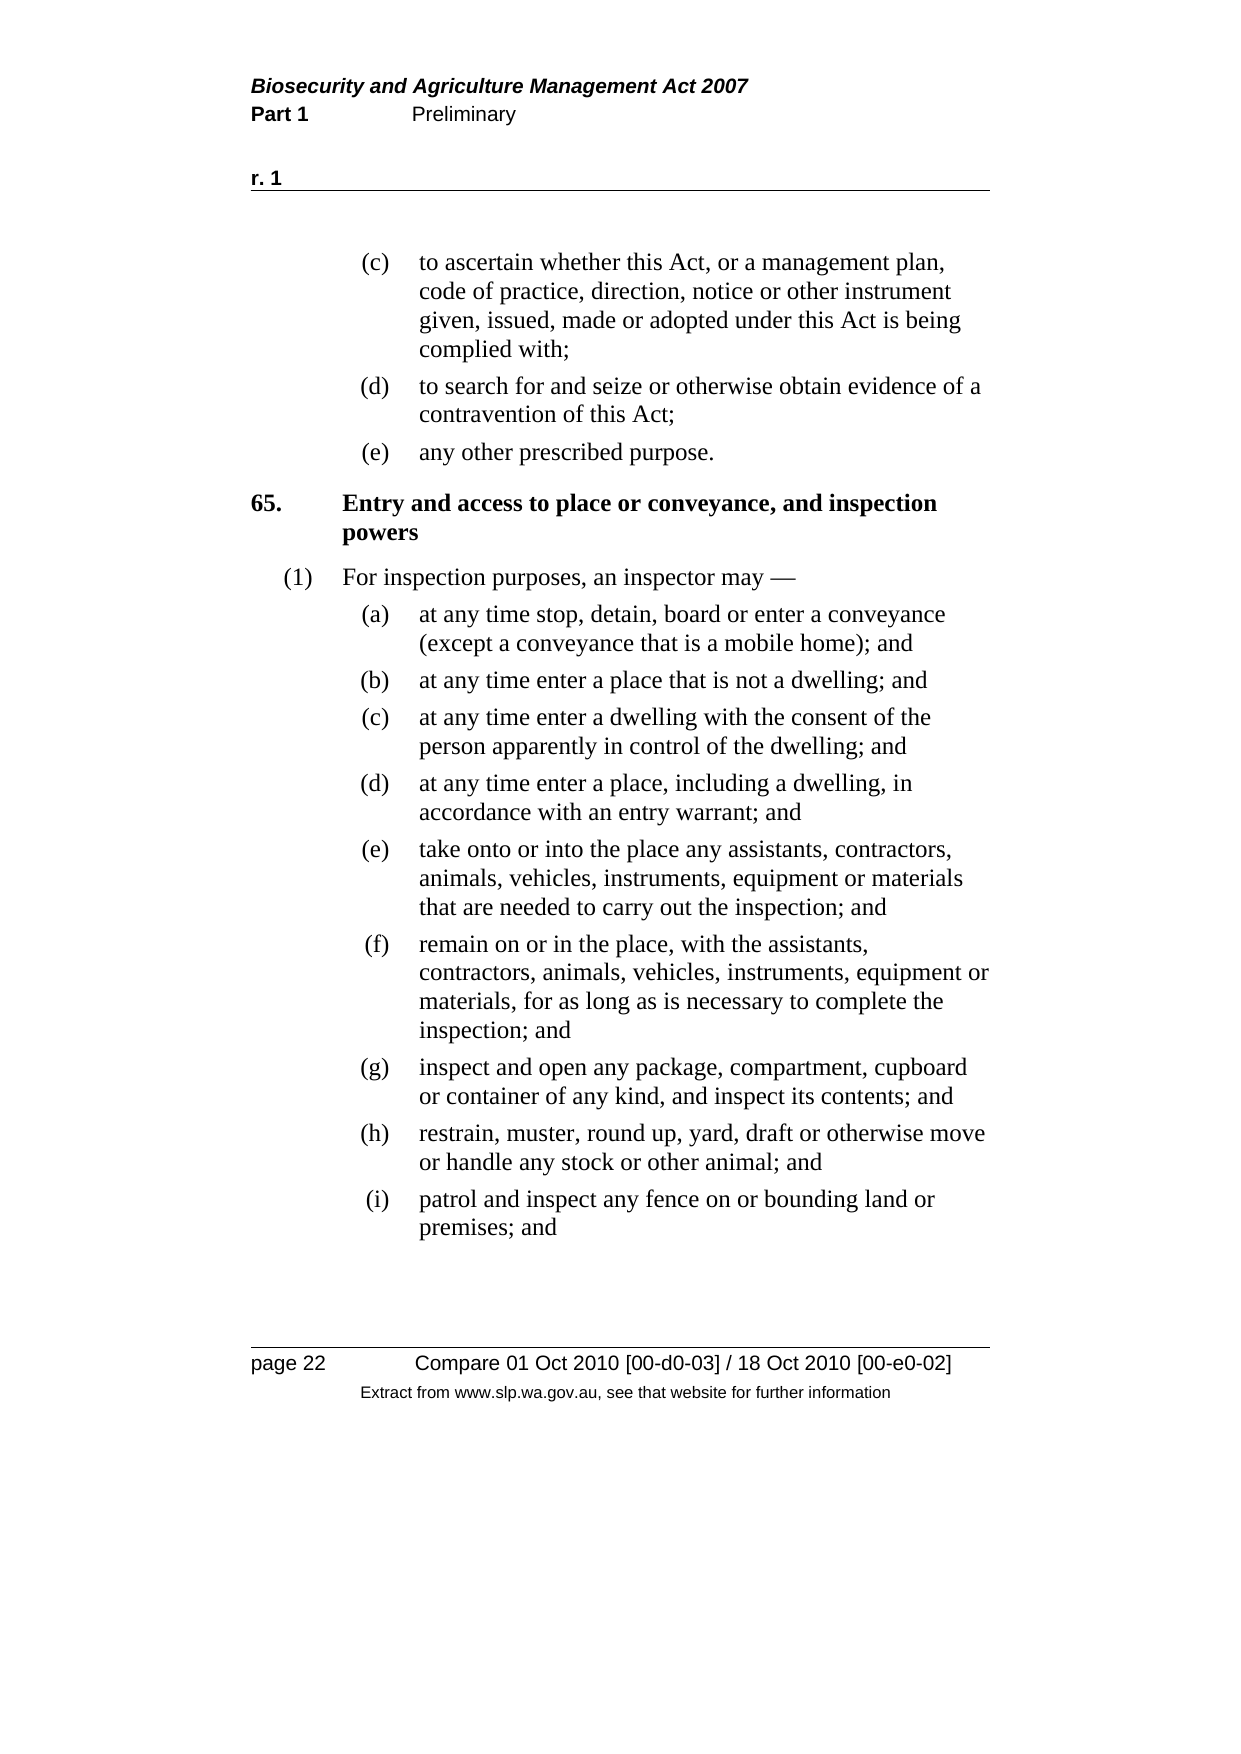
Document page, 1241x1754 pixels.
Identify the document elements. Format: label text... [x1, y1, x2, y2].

text (a) at any time stop, detain, board or enter a conveyance (except a conveyance that is a mobile home); and [251, 599, 990, 657]
text (h) restrain, muster, round up, yard, draft or otherwise move or handle any stock or other animal; and [251, 1118, 990, 1175]
text (c) to ascertain whether this Act, or a management plan, code of practice, direction, notice or other instrument given, issued, made or adopted under this Act is being complied with; [251, 247, 990, 362]
text (1) For inspection purposes, an inspector may — [251, 562, 990, 591]
text (b) at any time enter a place that is not a dwelling; and [251, 665, 990, 694]
text (c) at any time enter a dwelling with the consent of the person apparently in control of the dwelling; and [251, 702, 990, 760]
subtitle 65. Entry and access to place or conveyance, and inspection powers [251, 488, 990, 546]
text (e) take onto or into the place any assistants, contractors, animals, vehicles, instruments, equipment or materials that are needed to carry out the inspection; and [251, 834, 990, 920]
text (g) inspect and open any package, compartment, cupboard or container of any kind, and inspect its contents; and [251, 1052, 990, 1109]
text (d) to search for and seize or otherwise obtain evidence of a contravention of this Act; [251, 371, 990, 428]
text (i) patrol and inspect any fence on or bounding land or premises; and [251, 1184, 990, 1241]
text (d) at any time enter a place, including a dwelling, in accordance with an entry warrant; and [251, 768, 990, 826]
text (e) any other prescribed purpose. [251, 437, 990, 465]
text (f) remain on or in the place, with the assistants, contractors, animals, vehicles, instruments, equipment or materials, for as long as is necessary to complete the inspection; and [251, 929, 990, 1044]
